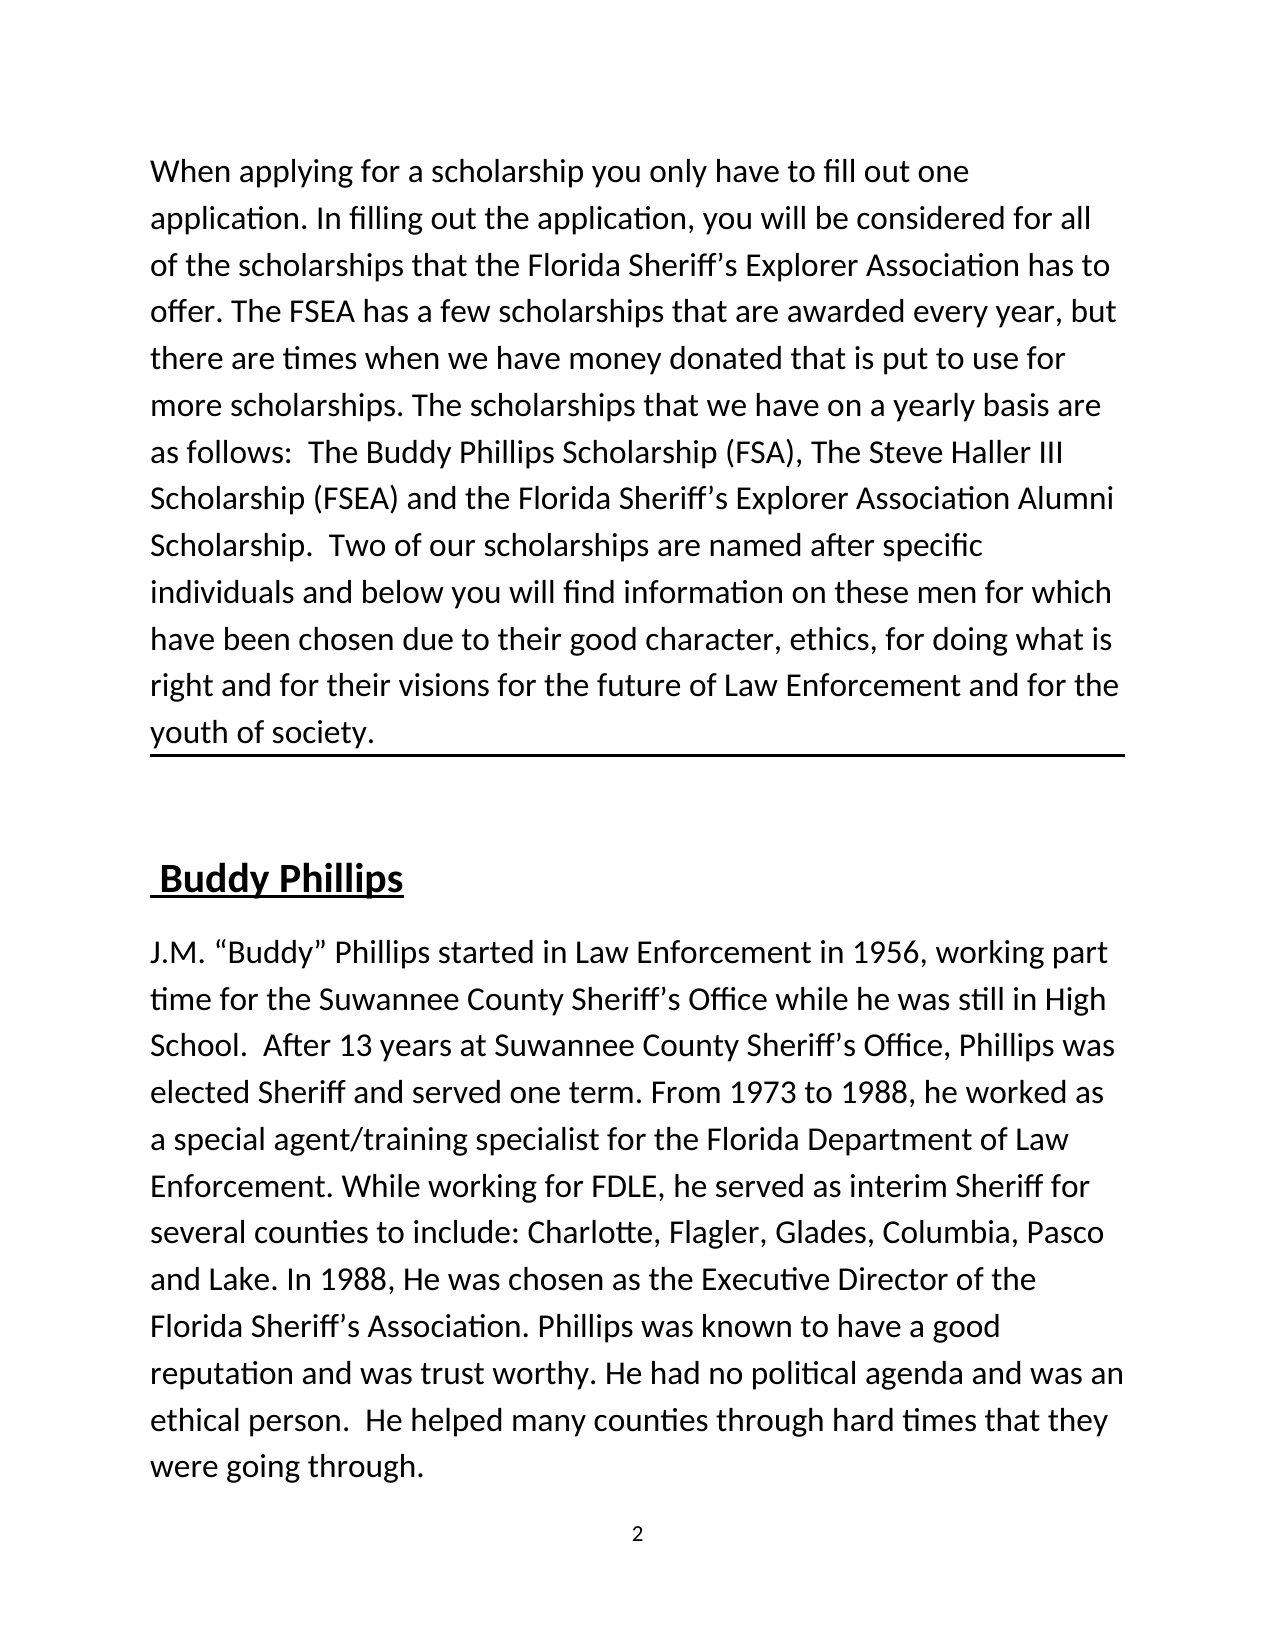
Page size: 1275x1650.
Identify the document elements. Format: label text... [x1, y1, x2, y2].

text Buddy Phillips [150, 852, 1125, 902]
text When applying for a scholarship you only have to fill out one application. In filling out the application, you will be considered for all of the scholarships that the Florida Sheriff’s Explorer Association has to offer. The FSEA has a few scholarships that are awarded every year, but there are times when we have money donated that is put to use for more scholarships. The scholarships that we have on a yearly basis are as follows: The Buddy Phillips Scholarship (FSA), The Steve Haller III Scholarship (FSEA) and the Florida Sheriff’s Explorer Association Alumni Scholarship. Two of our scholarships are named after specific individuals and below you will find information on these men for which have been chosen due to their good character, ethics, for doing what is right and for their visions for the future of Law Enforcement and for the youth of society. [150, 150, 1125, 754]
text J.M. “Buddy” Phillips started in Law Enforcement in 1956, working part time for the Suwannee County Sheriff’s Office while he was still in High School. After 13 years at Suwannee County Sheriff’s Office, Phillips was elected Sheriff and served one term. From 1973 to 1988, he worked as a special agent/training specialist for the Florida Department of Law Enforcement. While working for FDLE, he served as interim Sheriff for several counties to include: Charlotte, Flagler, Glades, Columbia, Pasco and Lake. In 1988, He was chosen as the Executive Director of the Florida Sheriff’s Association. Phillips was known to have a good reputation and was trust worthy. He had no political agenda and was an ethical person. He helped many counties through hard times that they were going through. [150, 931, 1125, 1486]
